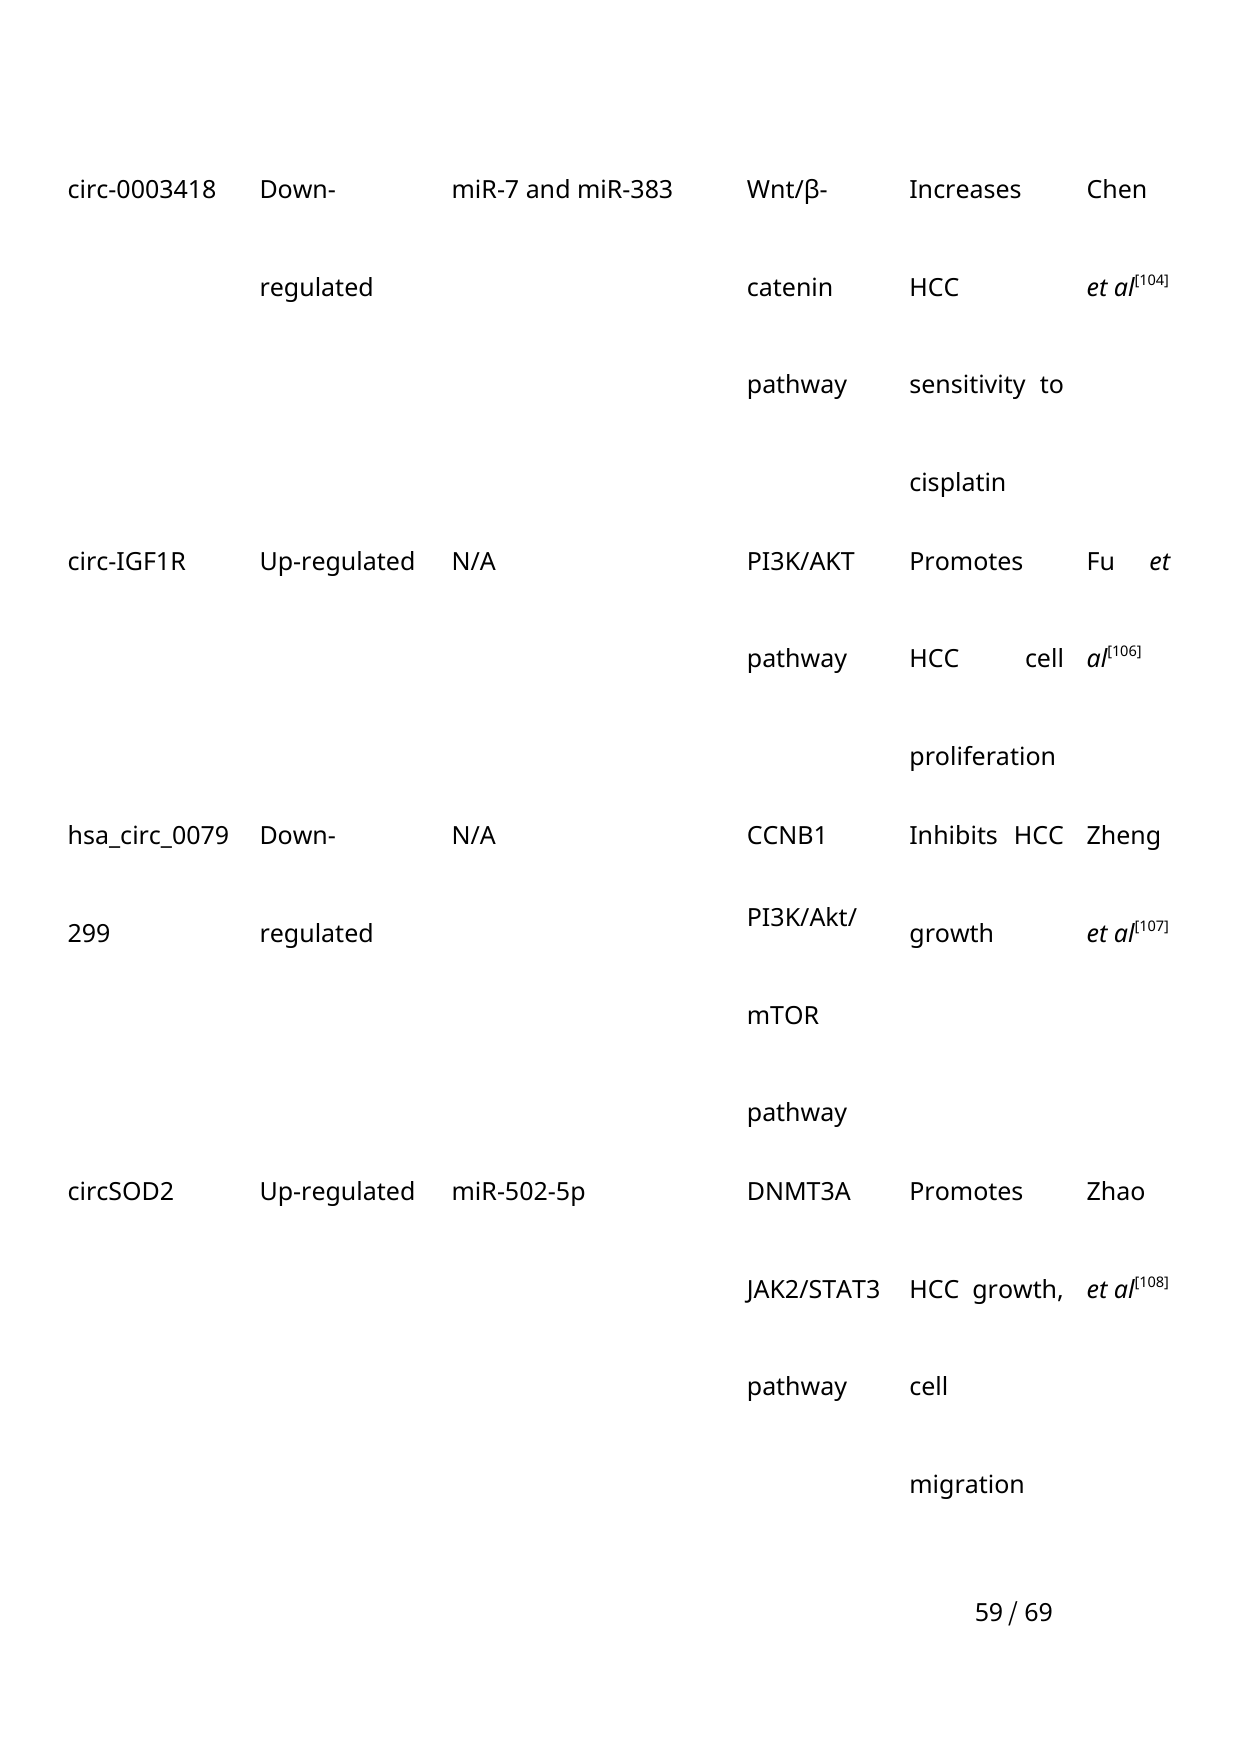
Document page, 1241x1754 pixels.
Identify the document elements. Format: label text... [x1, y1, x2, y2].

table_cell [735, 1159, 898, 1516]
table_cell Chen et al[104] [1075, 156, 1184, 528]
table_cell Increases HCC sensitivity to cisplatin [898, 156, 1075, 528]
table_cell circ-IGF1R [56, 528, 248, 802]
table_cell Up-regulated [248, 1159, 440, 1516]
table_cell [898, 1159, 1075, 1516]
table_cell Zhao et al[108] [1075, 1159, 1184, 1516]
table_cell N/A [440, 803, 735, 1159]
table_cell miR-502-5p [440, 1159, 735, 1516]
table_cell circSOD2 [56, 1159, 248, 1516]
table_cell hsa_circ_0079299 [56, 803, 248, 1159]
table_cell miR-7 and miR-383 [440, 156, 735, 528]
table_cell Wnt/β-catenin pathway [735, 156, 898, 528]
table_cell Down-regulated [248, 803, 440, 1159]
table_cell circ-0003418 [56, 156, 248, 528]
table_cell N/A [440, 528, 735, 802]
table_cell Promotes HCC cell proliferation [898, 528, 1075, 802]
table_cell Zheng et al[107] [1075, 803, 1184, 1159]
table_cell Down-regulated [248, 156, 440, 528]
table_cell Up-regulated [248, 528, 440, 802]
table_cell PI3K/AKT pathway [735, 528, 898, 802]
table_cell Fu et al[106] [1075, 528, 1184, 802]
table_cell CCNB1 PI3K/Akt/mTOR pathway [735, 803, 898, 1159]
table_cell Inhibits HCC growth [898, 803, 1075, 1159]
